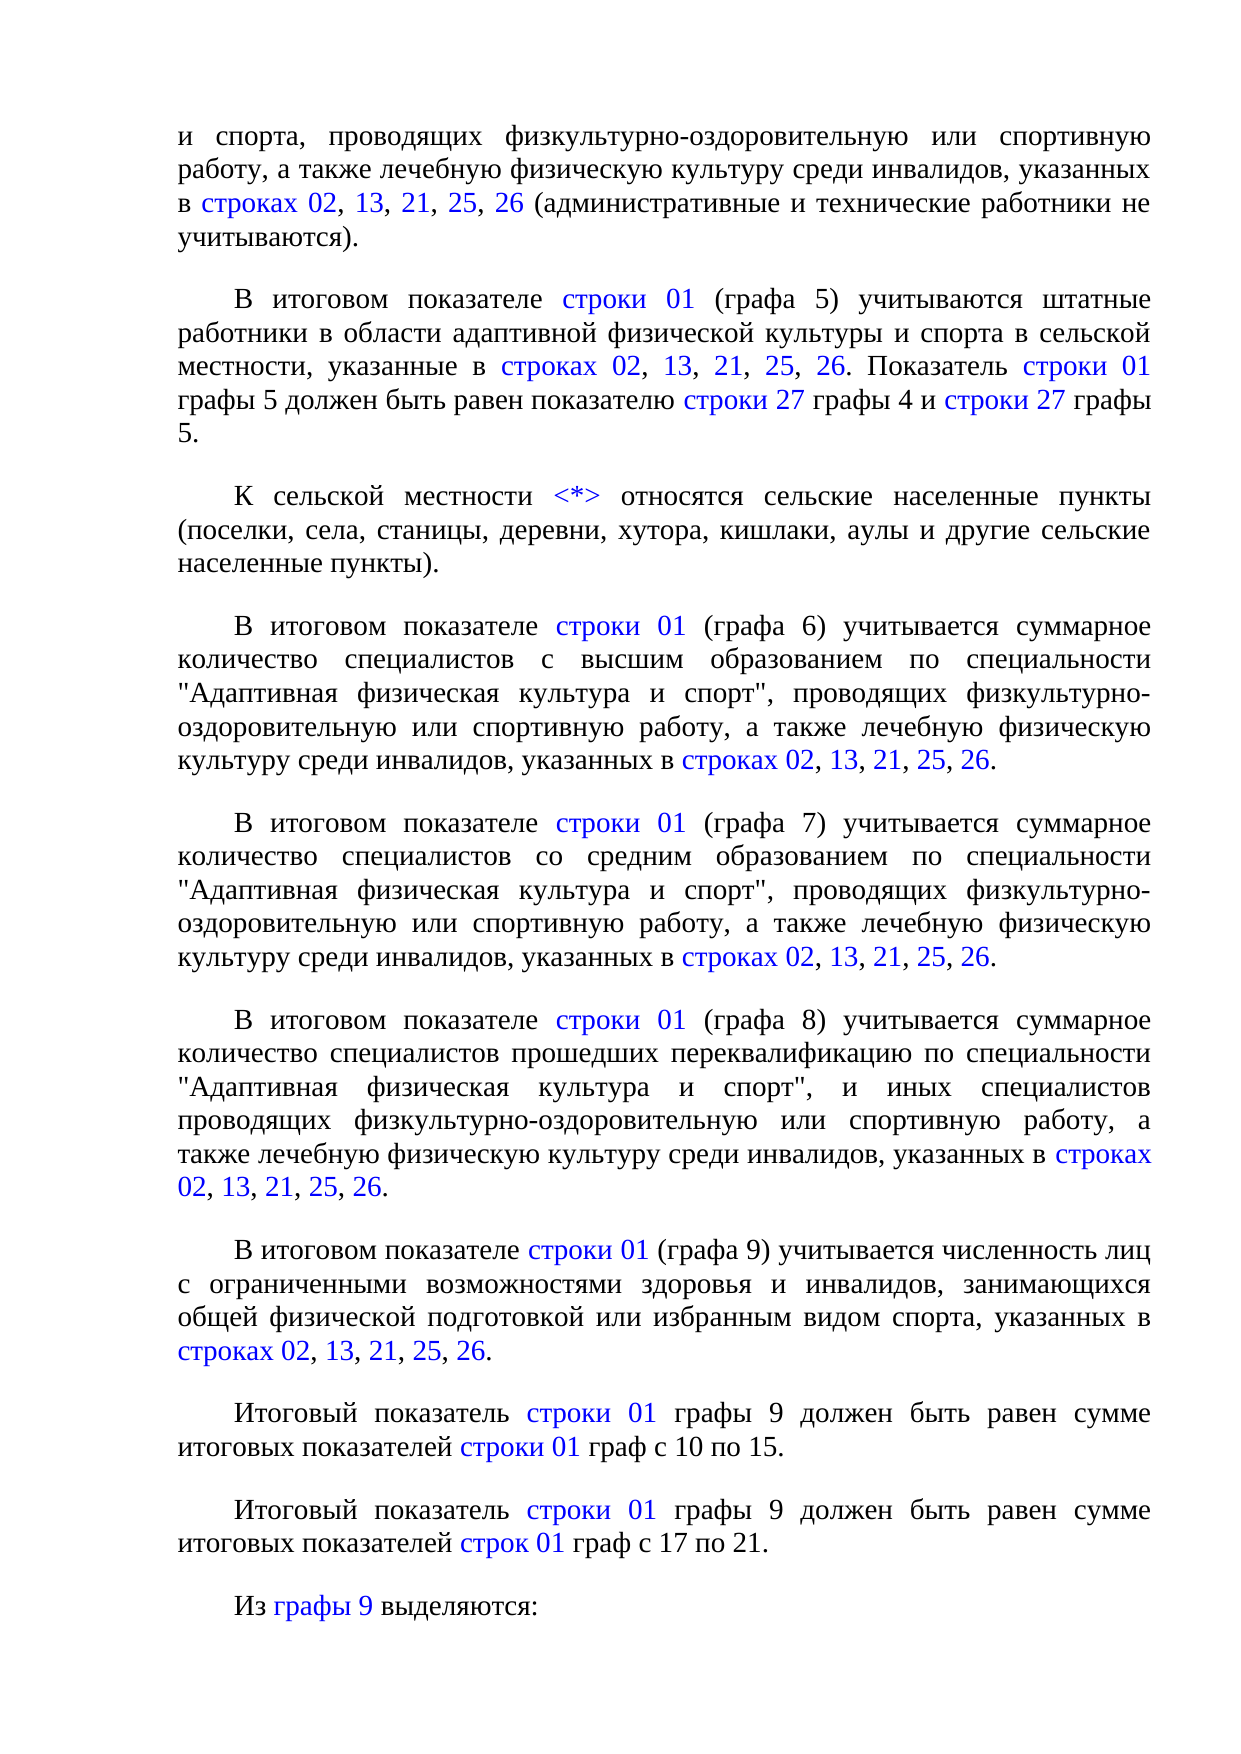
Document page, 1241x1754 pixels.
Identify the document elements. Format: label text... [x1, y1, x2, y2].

text В итоговом показателе строки 01 (графа 7) учитывается суммарное количество специалистов со средним образованием по специальности "Адаптивная физическая культура и спорт", проводящих физкультурно-оздоровительную или спортивную работу, а также лечебную физическую культуру среди инвалидов, указанных в строках 02, 13, 21, 25, 26. [177, 805, 1152, 973]
text В итоговом показателе строки 01 (графа 9) учитывается численность лиц с ограниченными возможностями здоровья и инвалидов, занимающихся общей физической подготовкой или избранным видом спорта, указанных в строках 02, 13, 21, 25, 26. [177, 1232, 1152, 1366]
text Итоговый показатель строки 01 графы 9 должен быть равен сумме итоговых показателей строки 01 граф с 10 по 15. [177, 1396, 1152, 1463]
text К сельской местности <*> относятся сельские населенные пункты (поселки, села, станицы, деревни, хутора, кишлаки, аулы и другие сельские населенные пункты). [177, 478, 1152, 579]
text В итоговом показателе строки 01 (графа 5) учитываются штатные работники в области адаптивной физической культуры и спорта в сельской местности, указанные в строках 02, 13, 21, 25, 26. Показатель строки 01 графы 5 должен быть равен показателю строки 27 графы 4 и строки 27 графы 5. [177, 281, 1152, 449]
text Из графы 9 выделяются: [177, 1588, 1152, 1622]
text Итоговый показатель строки 01 графы 9 должен быть равен сумме итоговых показателей строк 01 граф с 17 по 21. [177, 1492, 1152, 1559]
text В итоговом показателе строки 01 (графа 8) учитывается суммарное количество специалистов прошедших переквалификацию по специальности "Адаптивная физическая культура и спорт", и иных специалистов проводящих физкультурно-оздоровительную или спортивную работу, а также лечебную физическую культуру среди инвалидов, указанных в строках 02, 13, 21, 25, 26. [177, 1002, 1152, 1203]
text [177, 118, 1152, 252]
text В итоговом показателе строки 01 (графа 6) учитывается суммарное количество специалистов с высшим образованием по специальности "Адаптивная физическая культура и спорт", проводящих физкультурно-оздоровительную или спортивную работу, а также лечебную физическую культуру среди инвалидов, указанных в строках 02, 13, 21, 25, 26. [177, 608, 1152, 776]
